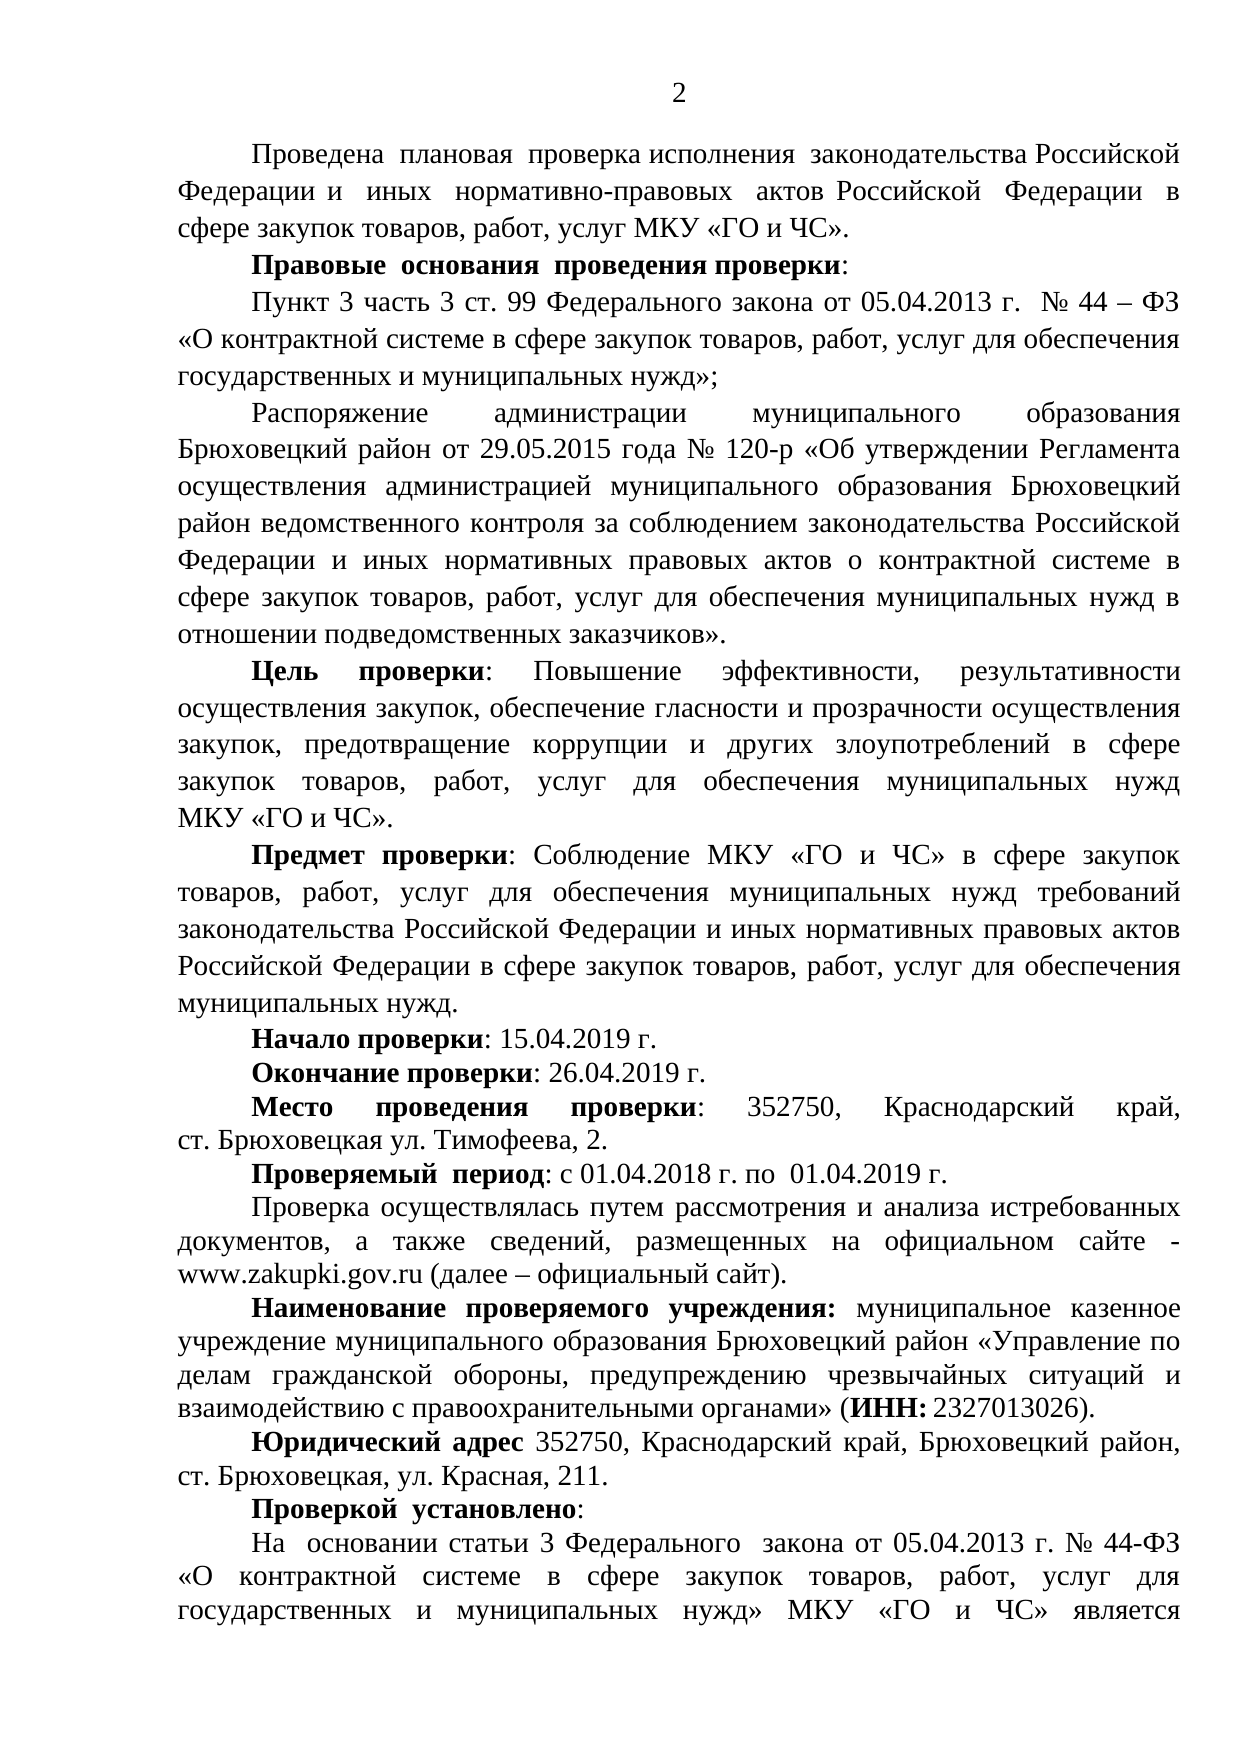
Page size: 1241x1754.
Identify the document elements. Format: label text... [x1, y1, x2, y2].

text Проведена плановая проверка исполнения законодательства Российской Федерации и иных нормативно-правовых актов Российской Федерации в сфере закупок товаров, работ, услуг МКУ «ГО и ЧС». [177, 137, 1181, 244]
text Распоряжение администрации муниципального образования Брюховецкий район от 29.05.2015 года № 120-р «Об утверждении Регламента осуществления администрацией муниципального образования Брюховецкий район ведомственного контроля за соблюдением законодательства Российской Федерации и иных нормативных правовых актов о контрактной системе в сфере закупок товаров, работ, услуг для обеспечения муниципальных нужд в отношении подведомственных заказчиков». [177, 395, 1181, 649]
text Предмет проверки: Соблюдение МКУ «ГО и ЧС» в сфере закупок товаров, работ, услуг для обеспечения муниципальных нужд требований законодательства Российской Федерации и иных нормативных правовых актов Российской Федерации в сфере закупок товаров, работ, услуг для обеспечения муниципальных нужд. [177, 837, 1181, 1018]
text Цель проверки: Повышение эффективности, результативности осуществления закупок, обеспечение гласности и прозрачности осуществления закупок, предотвращение коррупции и других злоупотреблений в сфере закупок товаров, работ, услуг для обеспечения муниципальных нужд МКУ «ГО и ЧС». [177, 653, 1181, 834]
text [177, 1525, 1181, 1625]
text Окончание проверки: 26.04.2019 г. [177, 1055, 1181, 1089]
text Место проведения проверки: 352750, Краснодарский край, ст. Брюховецкая ул. Тимофеева, 2. [177, 1089, 1181, 1156]
text Проверяемый период: с 01.04.2018 г. по 01.04.2019 г. [177, 1156, 1181, 1189]
text Наименование проверяемого учреждения: муниципальное казенное учреждение муниципального образования Брюховецкий район «Управление по делам гражданской обороны, предупреждению чрезвычайных ситуаций и взаимодействию с правоохранительными органами» (ИНН: 2327013026). [177, 1290, 1181, 1424]
text Правовые основания проведения проверки: [177, 247, 1181, 281]
text Начало проверки: 15.04.2019 г. [177, 1022, 1181, 1055]
text Проверка осуществлялась путем рассмотрения и анализа истребованных документов, а также сведений, размещенных на официальном сайте - www.zakupki.gov.ru (далее – официальный сайт). [177, 1189, 1181, 1290]
text Юридический адрес 352750, Краснодарский край, Брюховецкий район, ст. Брюховецкая, ул. Красная, 211. [177, 1424, 1181, 1491]
text Пункт 3 часть 3 ст. 99 Федерального закона от 05.04.2013 г. № 44 – ФЗ «О контрактной системе в сфере закупок товаров, работ, услуг для обеспечения государственных и муниципальных нужд»; [177, 284, 1181, 391]
text Проверкой установлено: [177, 1491, 1181, 1525]
